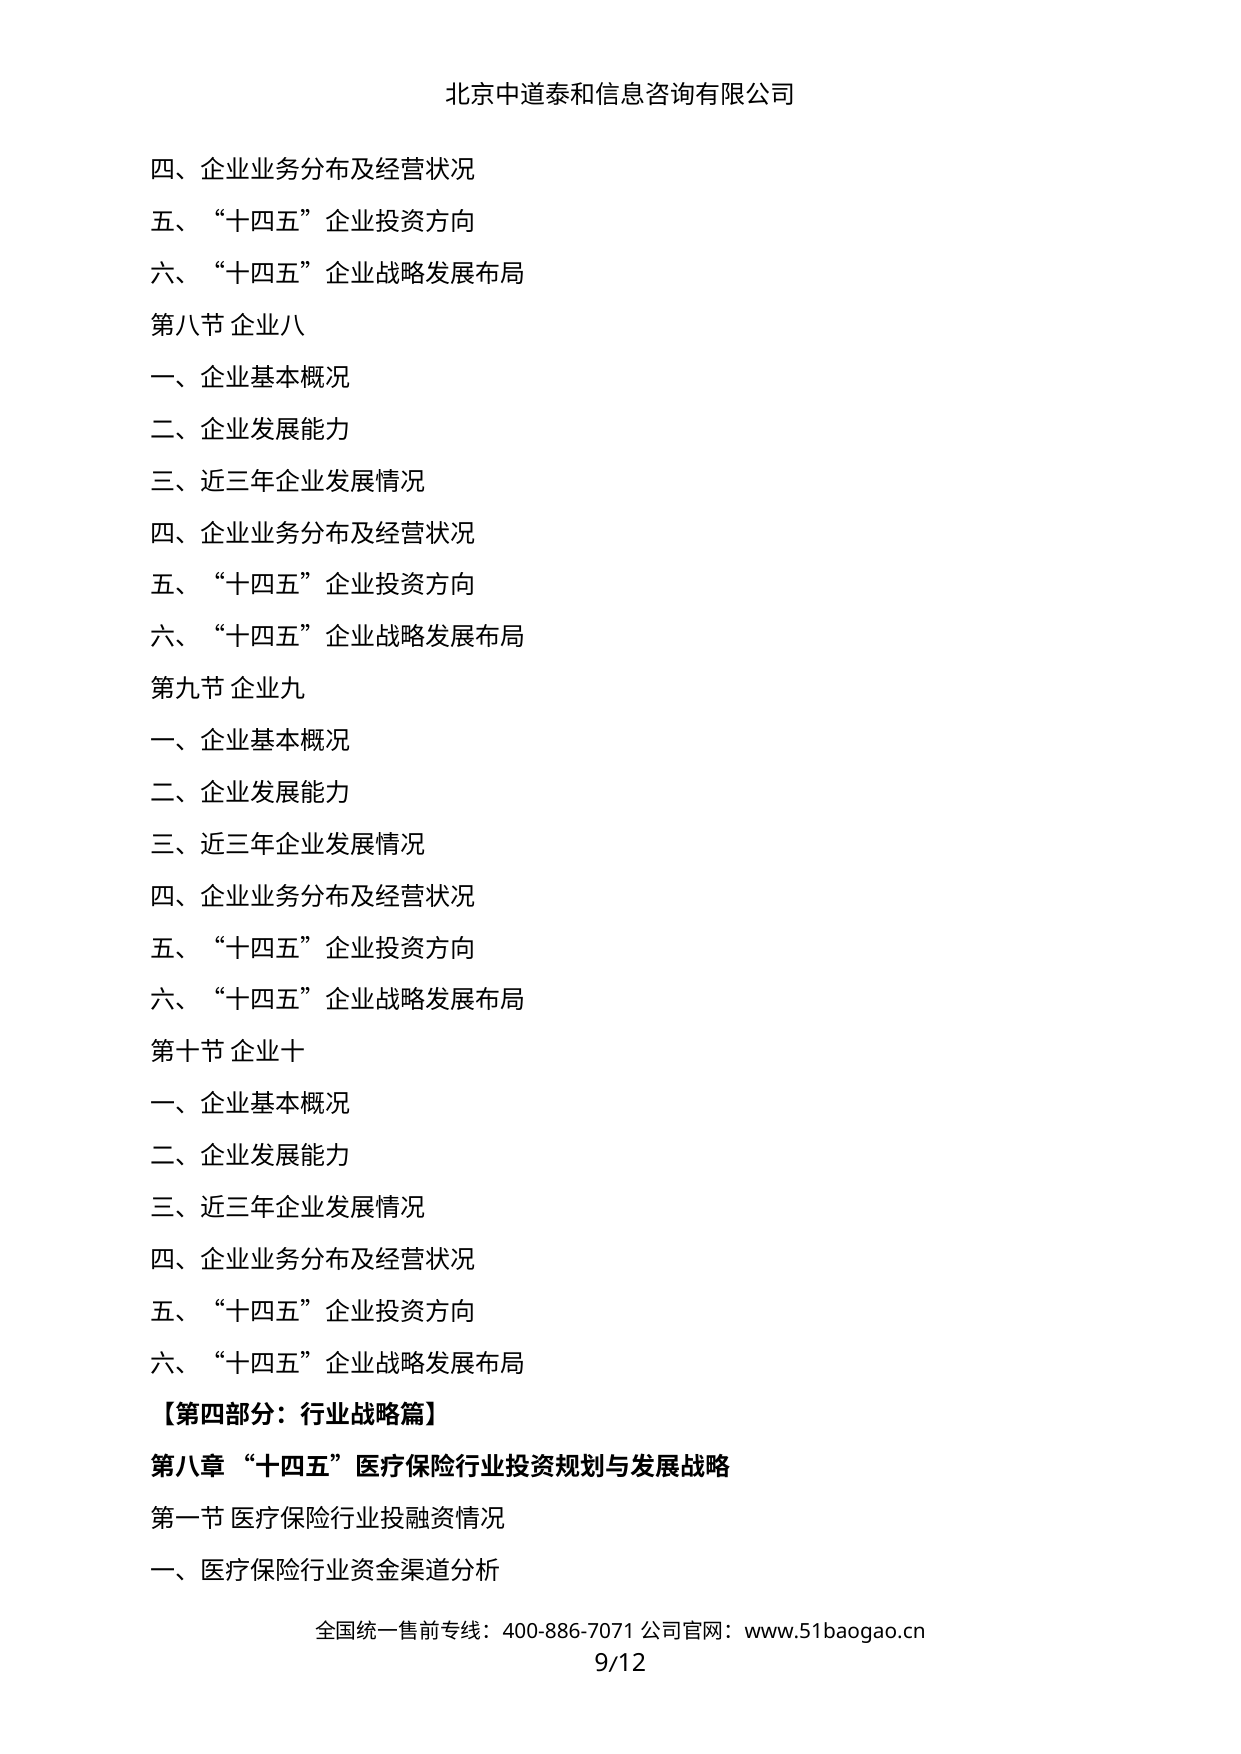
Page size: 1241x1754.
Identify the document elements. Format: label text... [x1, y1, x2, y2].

text 六、“十四五”企业战略发展布局 [150, 980, 1090, 1016]
text 第八节 企业八 [150, 306, 1090, 342]
text 四、企业业务分布及经营状况 [150, 513, 1090, 549]
text 一、企业基本概况 [150, 1084, 1090, 1120]
text 【第四部分：行业战略篇】 [150, 1395, 1090, 1431]
text 第九节 企业九 [150, 669, 1090, 705]
text 五、“十四五”企业投资方向 [150, 565, 1090, 601]
text 三、近三年企业发展情况 [150, 824, 1090, 861]
text 六、“十四五”企业战略发展布局 [150, 1343, 1090, 1379]
text 二、企业发展能力 [150, 409, 1090, 446]
text 第八章 “十四五”医疗保险行业投资规划与发展战略 [150, 1447, 1090, 1483]
text 四、企业业务分布及经营状况 [150, 876, 1090, 912]
text 一、企业基本概况 [150, 721, 1090, 757]
text 三、近三年企业发展情况 [150, 1187, 1090, 1224]
text 一、企业基本概况 [150, 357, 1090, 394]
text 五、“十四五”企业投资方向 [150, 1291, 1090, 1327]
text 四、企业业务分布及经营状况 [150, 1239, 1090, 1276]
text 四、企业业务分布及经营状况 [150, 150, 1090, 186]
text 第十节 企业十 [150, 1032, 1090, 1068]
text 六、“十四五”企业战略发展布局 [150, 617, 1090, 653]
text 第一节 医疗保险行业投融资情况 [150, 1499, 1090, 1535]
text 二、企业发展能力 [150, 1136, 1090, 1172]
text 六、“十四五”企业战略发展布局 [150, 254, 1090, 290]
text 五、“十四五”企业投资方向 [150, 202, 1090, 238]
text 一、医疗保险行业资金渠道分析 [150, 1551, 1090, 1587]
text 三、近三年企业发展情况 [150, 461, 1090, 497]
text 五、“十四五”企业投资方向 [150, 928, 1090, 964]
text 二、企业发展能力 [150, 772, 1090, 809]
